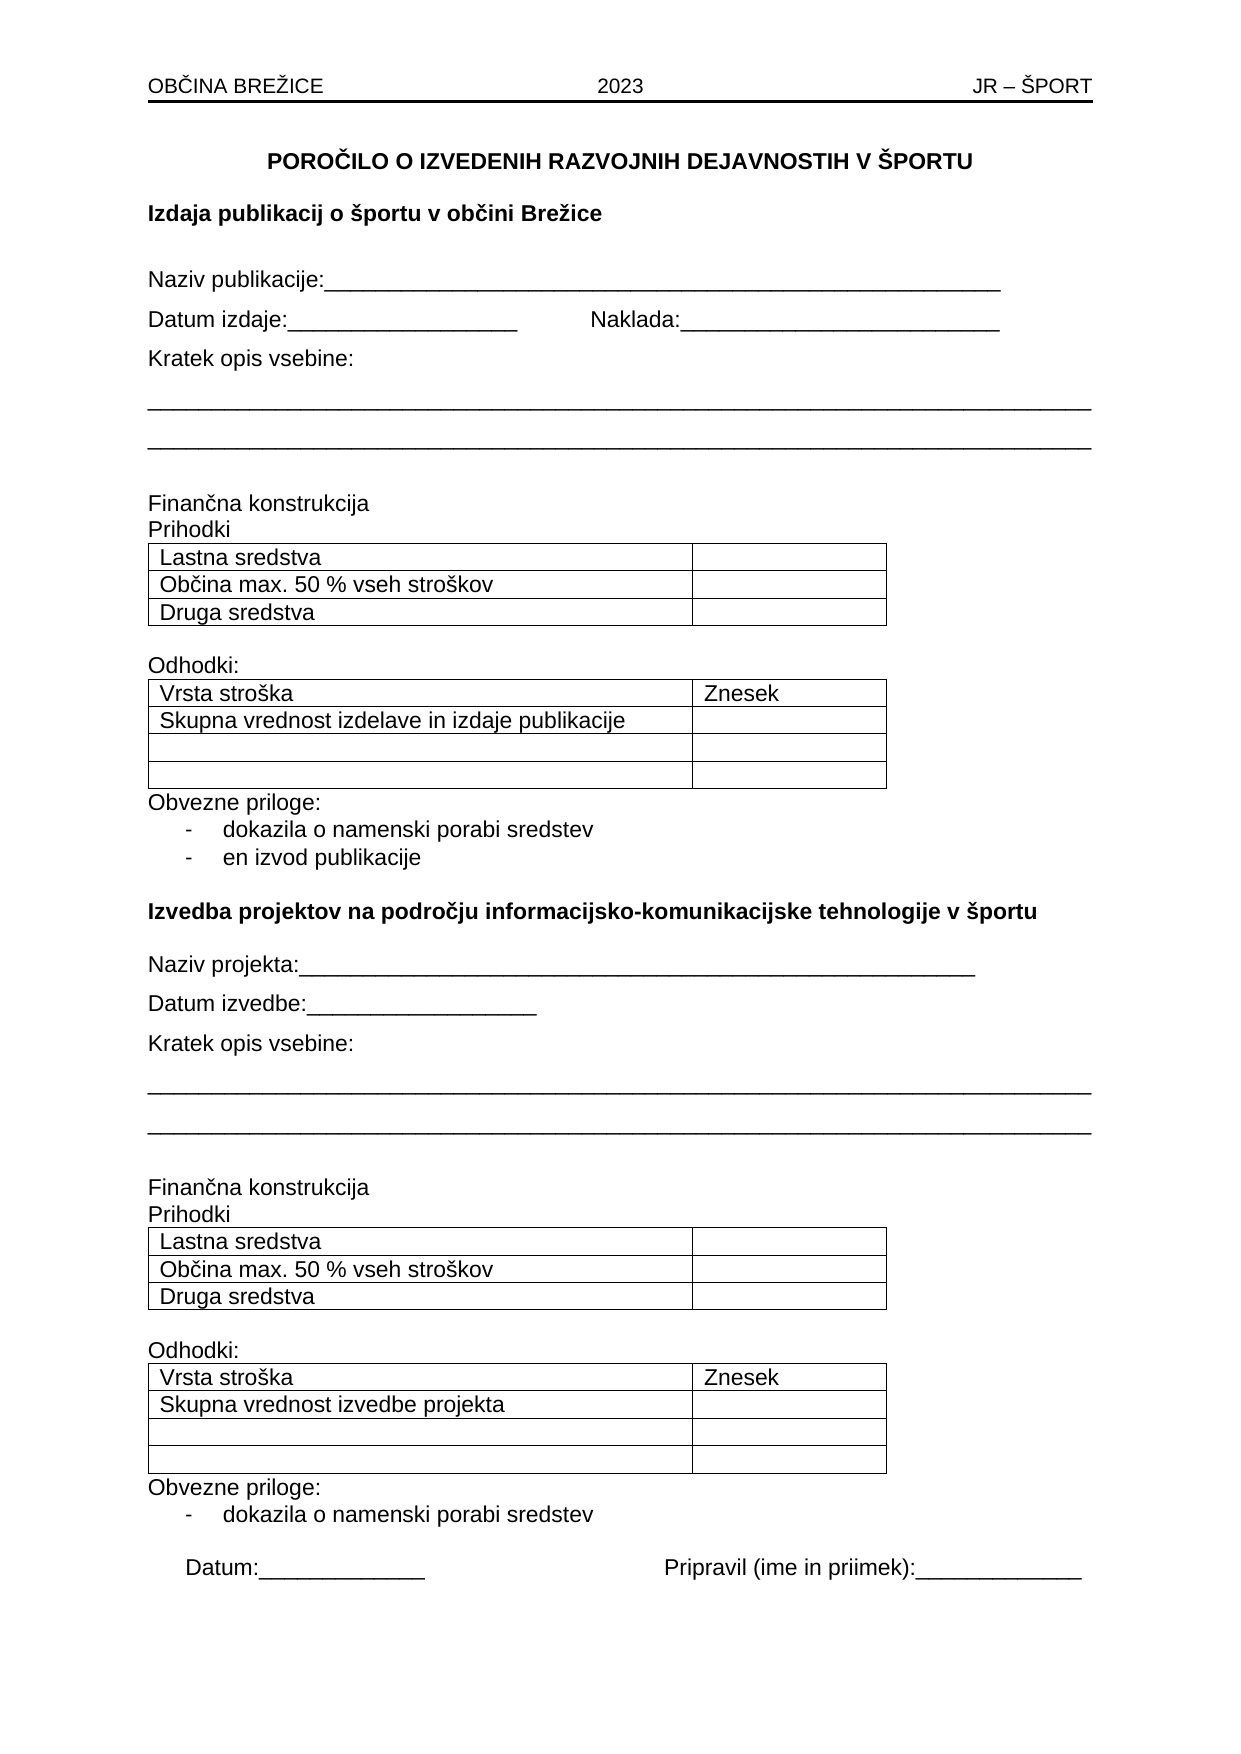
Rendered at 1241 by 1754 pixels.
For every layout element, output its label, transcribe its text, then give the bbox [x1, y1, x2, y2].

table_cell Skupna vrednost izdelave in izdaje publikacije [149, 707, 692, 733]
table_cell [693, 734, 886, 761]
table_cell [693, 1446, 886, 1473]
text Kratek opis vsebine: [148, 345, 1093, 371]
text ____________________________________________________________________________________________________________________________________________________ [148, 1069, 1093, 1135]
text Izvedba projektov na področju informacijsko-komunikacijske tehnologije v športu [148, 898, 1093, 924]
table_header Znesek [693, 680, 886, 706]
table_header Vrsta stroška [149, 1364, 692, 1390]
table_cell Druga sredstva [149, 1283, 692, 1309]
table_cell Občina max. 50 % vseh stroškov [149, 571, 692, 597]
table_cell Skupna vrednost izvedbe projekta [149, 1391, 692, 1418]
text Izdaja publikacij o športu v občini Brežice [148, 200, 1093, 227]
table_header [693, 544, 886, 570]
table_cell Druga sredstva [149, 599, 692, 625]
text Obvezne priloge: [148, 1474, 1093, 1500]
table_cell [693, 762, 886, 788]
table_header Znesek [693, 1364, 886, 1390]
table_cell [149, 762, 692, 788]
table_cell [149, 1446, 692, 1473]
text Datum:_____________ Pripravil (ime in priimek):_____________ [185, 1554, 1093, 1581]
list en izvod publikacije [185, 843, 1093, 872]
text Kratek opis vsebine: [148, 1029, 1093, 1056]
text Prihodki [148, 1201, 1093, 1227]
text Odhodki: [148, 652, 1093, 678]
table_cell [693, 1256, 886, 1282]
text POROČILO O IZVEDENIH RAZVOJNIH DEJAVNOSTIH V ŠPORTU [148, 148, 1093, 174]
table_header [693, 1228, 886, 1254]
table_cell [693, 571, 886, 597]
list dokazila o namenski porabi sredstev [185, 816, 1093, 843]
list dokazila o namenski porabi sredstev [185, 1500, 1093, 1528]
table_cell [693, 1391, 886, 1418]
table_cell [149, 1419, 692, 1445]
table_cell [149, 734, 692, 761]
table_header Lastna sredstva [149, 1228, 692, 1254]
table_cell [693, 599, 886, 625]
text ____________________________________________________________________________________________________________________________________________________ [148, 384, 1093, 450]
table_cell Občina max. 50 % vseh stroškov [149, 1256, 692, 1282]
text Naziv projekta:_____________________________________________________ [148, 951, 1093, 977]
text Datum izdaje:__________________ Naklada:_________________________ [148, 306, 1093, 332]
table_header Lastna sredstva [149, 544, 692, 570]
text Naziv publikacije:_____________________________________________________ [148, 266, 1093, 292]
text Odhodki: [148, 1337, 1093, 1363]
text Finančna konstrukcija [148, 1174, 1093, 1201]
text Datum izvedbe:__________________ [148, 990, 1093, 1016]
text Obvezne priloge: [148, 789, 1093, 816]
table_header Vrsta stroška [149, 680, 692, 706]
table_cell [693, 1283, 886, 1309]
text Prihodki [148, 516, 1093, 543]
table_cell [693, 707, 886, 733]
table_cell [693, 1419, 886, 1445]
text Finančna konstrukcija [148, 490, 1093, 516]
